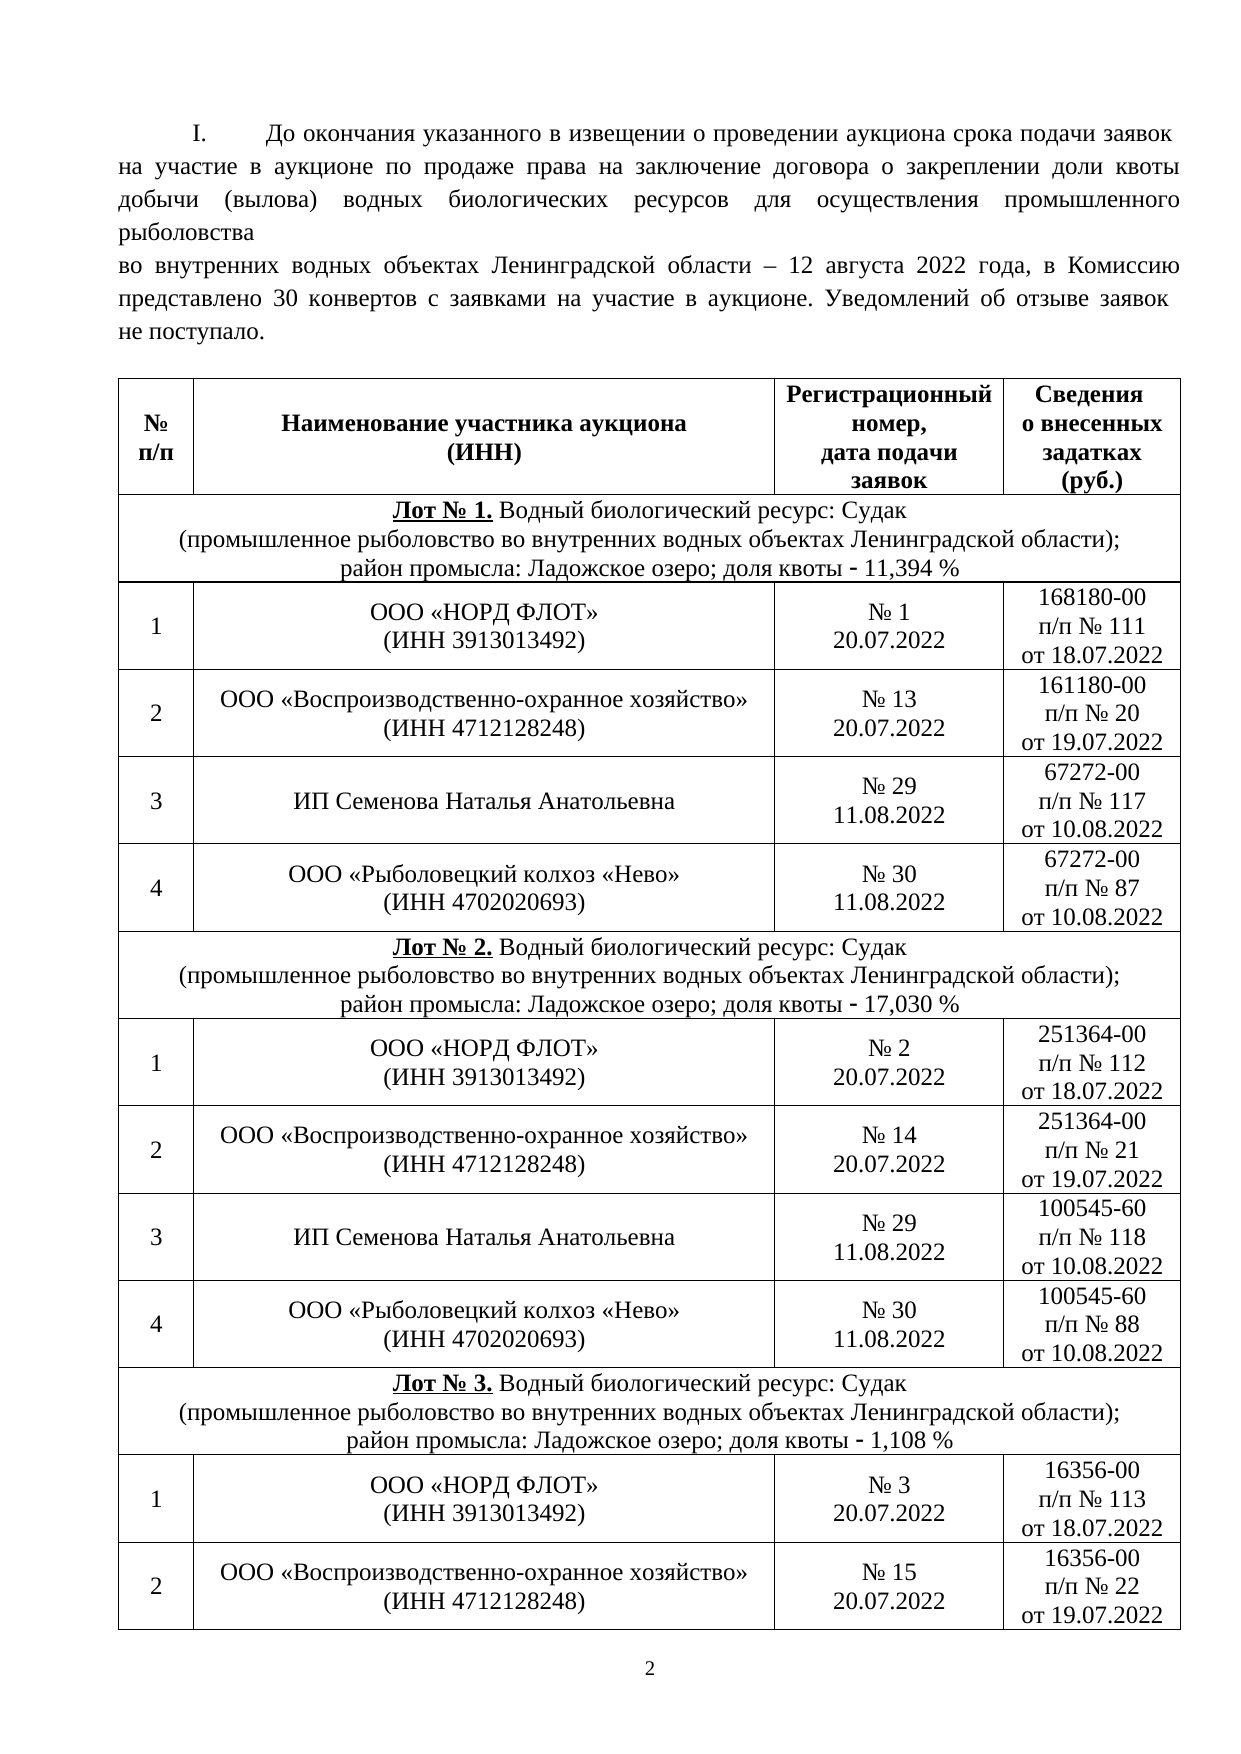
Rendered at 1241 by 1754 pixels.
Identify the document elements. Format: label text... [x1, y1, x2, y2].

table_cell 2 [119, 1106, 193, 1192]
table_cell ООО «НОРД ФЛОТ» (ИНН 3913013492) [194, 1455, 774, 1542]
table_cell ИП Семенова Наталья Анатольевна [194, 757, 774, 843]
table_cell Лот № 2. Водный биологический ресурс: Судак (промышленное рыболовство во внутренних водных объектах Ленинградской области); район промысла: Ладожское озеро; доля квоты 17,030 % [119, 932, 1180, 1018]
table_cell 2 [119, 670, 193, 756]
table_cell 251364-00 п/п № 112 от 18.07.2022 [1004, 1019, 1180, 1105]
table_cell ООО «Рыболовецкий колхоз «Нево» (ИНН 4702020693) [194, 844, 774, 931]
table_cell ООО «Воспроизводственно-охранное хозяйство» (ИНН 4712128248) [194, 1543, 774, 1629]
table_cell 168180-00 п/п № 111 от 18.07.2022 [1004, 583, 1180, 669]
table_cell 2 [119, 1543, 193, 1629]
table_cell 100545-60 п/п № 88 от 10.08.2022 [1004, 1281, 1180, 1367]
table_cell № 1 20.07.2022 [775, 583, 1003, 669]
table_cell № 30 11.08.2022 [775, 1281, 1003, 1367]
table_cell 3 [119, 1194, 193, 1280]
table_cell ООО «Рыболовецкий колхоз «Нево» (ИНН 4702020693) [194, 1281, 774, 1367]
table_cell Лот № 3. Водный биологический ресурс: Судак (промышленное рыболовство во внутренних водных объектах Ленинградской области); район промысла: Ладожское озеро; доля квоты 1,108 % [119, 1368, 1180, 1454]
table_cell 100545-60 п/п № 118 от 10.08.2022 [1004, 1194, 1180, 1280]
table_cell 251364-00 п/п № 21 от 19.07.2022 [1004, 1106, 1180, 1192]
table_header Сведения о внесенных задатках (руб.) [1004, 379, 1180, 494]
table_cell ООО «НОРД ФЛОТ» (ИНН 3913013492) [194, 1019, 774, 1105]
table_cell 4 [119, 844, 193, 931]
table_cell 16356-00 п/п № 22 от 19.07.2022 [1004, 1543, 1180, 1629]
table_cell 67272-00 п/п № 117 от 10.08.2022 [1004, 757, 1180, 843]
table_header № п/п [119, 379, 193, 494]
table_cell 4 [119, 1281, 193, 1367]
table_cell № 15 20.07.2022 [775, 1543, 1003, 1629]
table_cell 67272-00 п/п № 87 от 10.08.2022 [1004, 844, 1180, 931]
table_cell 16356-00 п/п № 113 от 18.07.2022 [1004, 1455, 1180, 1542]
table_cell 161180-00 п/п № 20 от 19.07.2022 [1004, 670, 1180, 756]
table_cell ООО «Воспроизводственно-охранное хозяйство» (ИНН 4712128248) [194, 670, 774, 756]
table_cell № 29 11.08.2022 [775, 757, 1003, 843]
table_cell 1 [119, 1455, 193, 1542]
table_cell ООО «Воспроизводственно-охранное хозяйство» (ИНН 4712128248) [194, 1106, 774, 1192]
table_header Регистрационный номер, дата подачи заявок [775, 379, 1003, 494]
table_cell Лот № 1. Водный биологический ресурс: Судак (промышленное рыболовство во внутренних водных объектах Ленинградской области); район промысла: Ладожское озеро; доля квоты 11,394 % [119, 495, 1180, 581]
table_cell ООО «НОРД ФЛОТ» (ИНН 3913013492) [194, 583, 774, 669]
table_cell № 30 11.08.2022 [775, 844, 1003, 931]
table_header Наименование участника аукциона (ИНН) [194, 379, 774, 494]
table_cell 1 [119, 583, 193, 669]
table_cell 1 [119, 1019, 193, 1105]
text I. До окончания указанного в извещении о проведении аукциона срока подачи заявок на участие в аукционе по продаже права на заключение договора о закреплении доли квоты добычи (вылова) водных биологических ресурсов для осуществления промышленного рыболовства во внутренних водных объектах Ленинградской области – 12 августа 2022 года, в Комиссию представлено 30 конвертов с заявками на участие в аукционе. Уведомлений об отзыве заявок не поступало. [118, 118, 1181, 345]
table_cell 3 [119, 757, 193, 843]
table_cell № 14 20.07.2022 [775, 1106, 1003, 1192]
table_cell № 3 20.07.2022 [775, 1455, 1003, 1542]
table_cell № 13 20.07.2022 [775, 670, 1003, 756]
table_cell ИП Семенова Наталья Анатольевна [194, 1194, 774, 1280]
table_cell № 29 11.08.2022 [775, 1194, 1003, 1280]
table_cell № 2 20.07.2022 [775, 1019, 1003, 1105]
